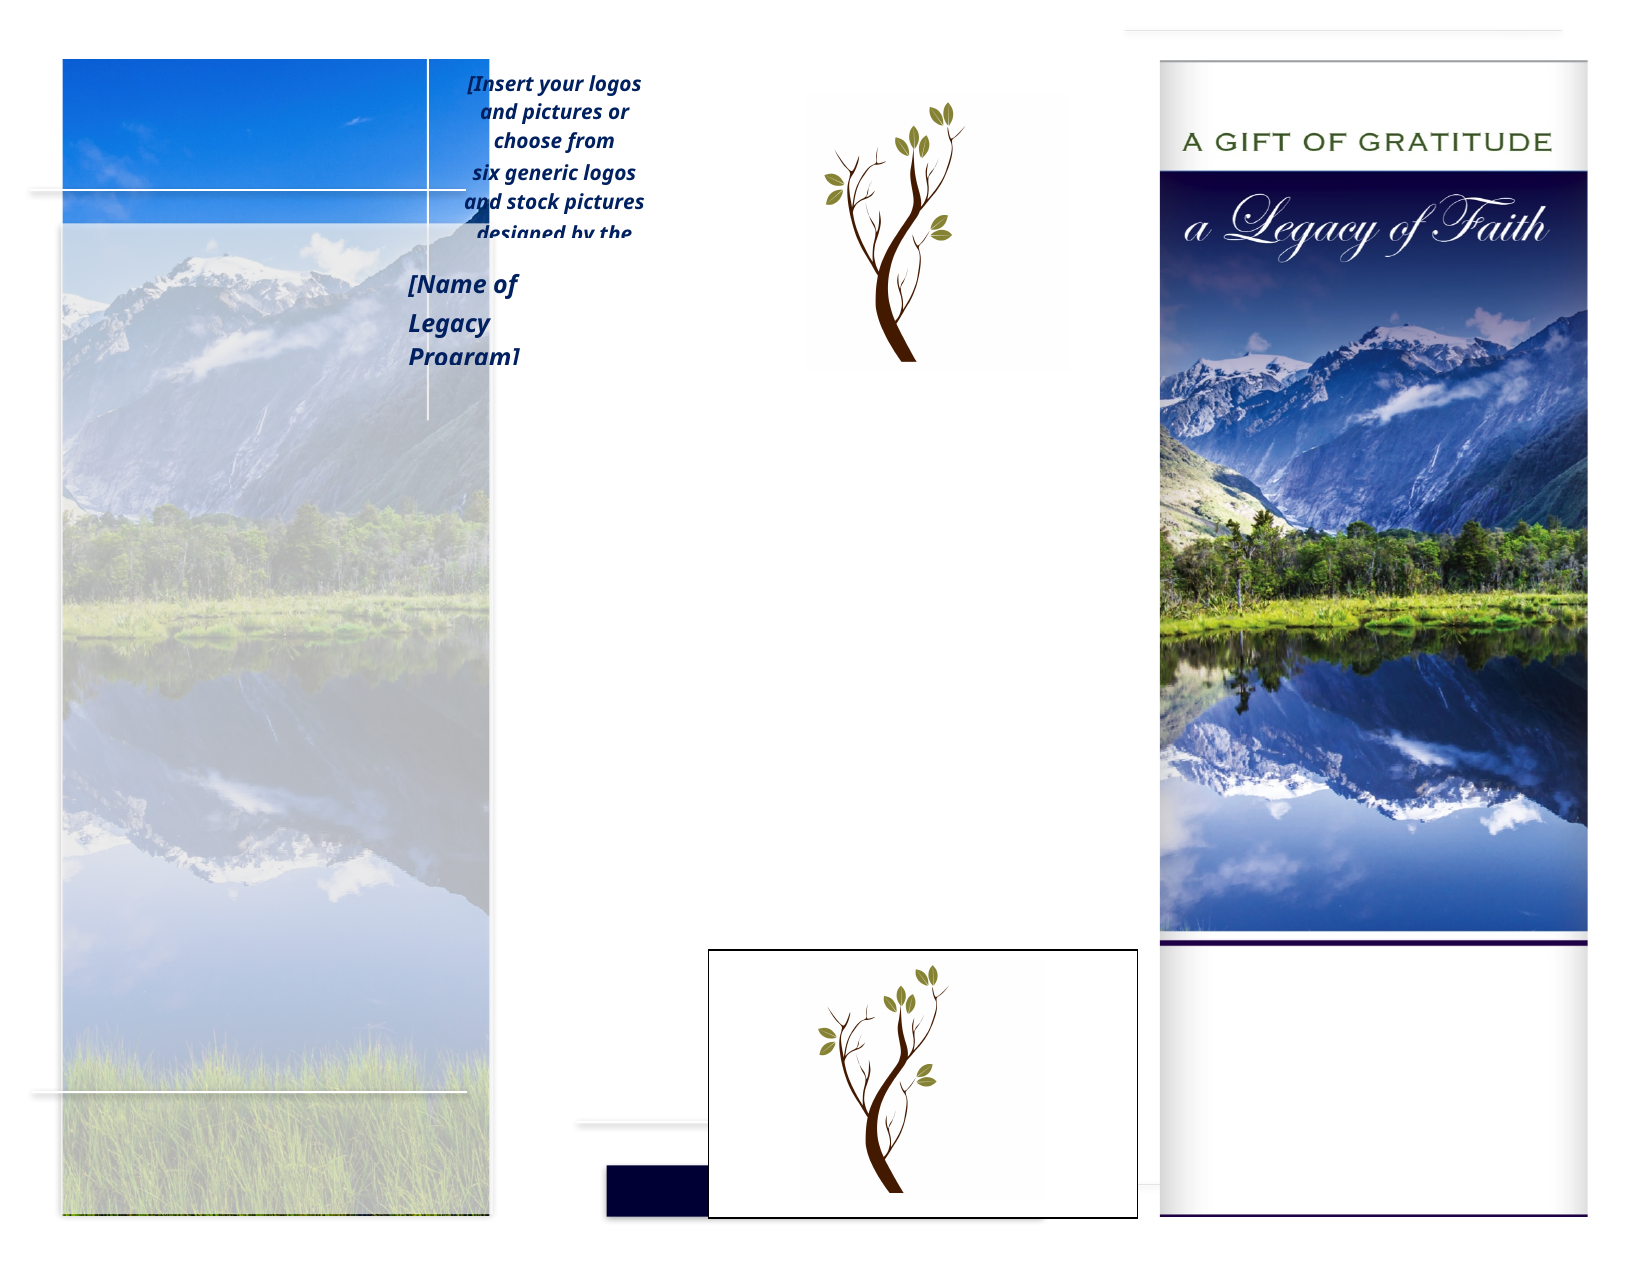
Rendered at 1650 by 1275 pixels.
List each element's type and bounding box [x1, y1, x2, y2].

picture [806, 94, 1069, 371]
picture [1158, 60, 1588, 1215]
picture [61, 191, 426, 223]
picture [801, 957, 1045, 1201]
picture [429, 59, 489, 223]
picture [61, 59, 426, 189]
